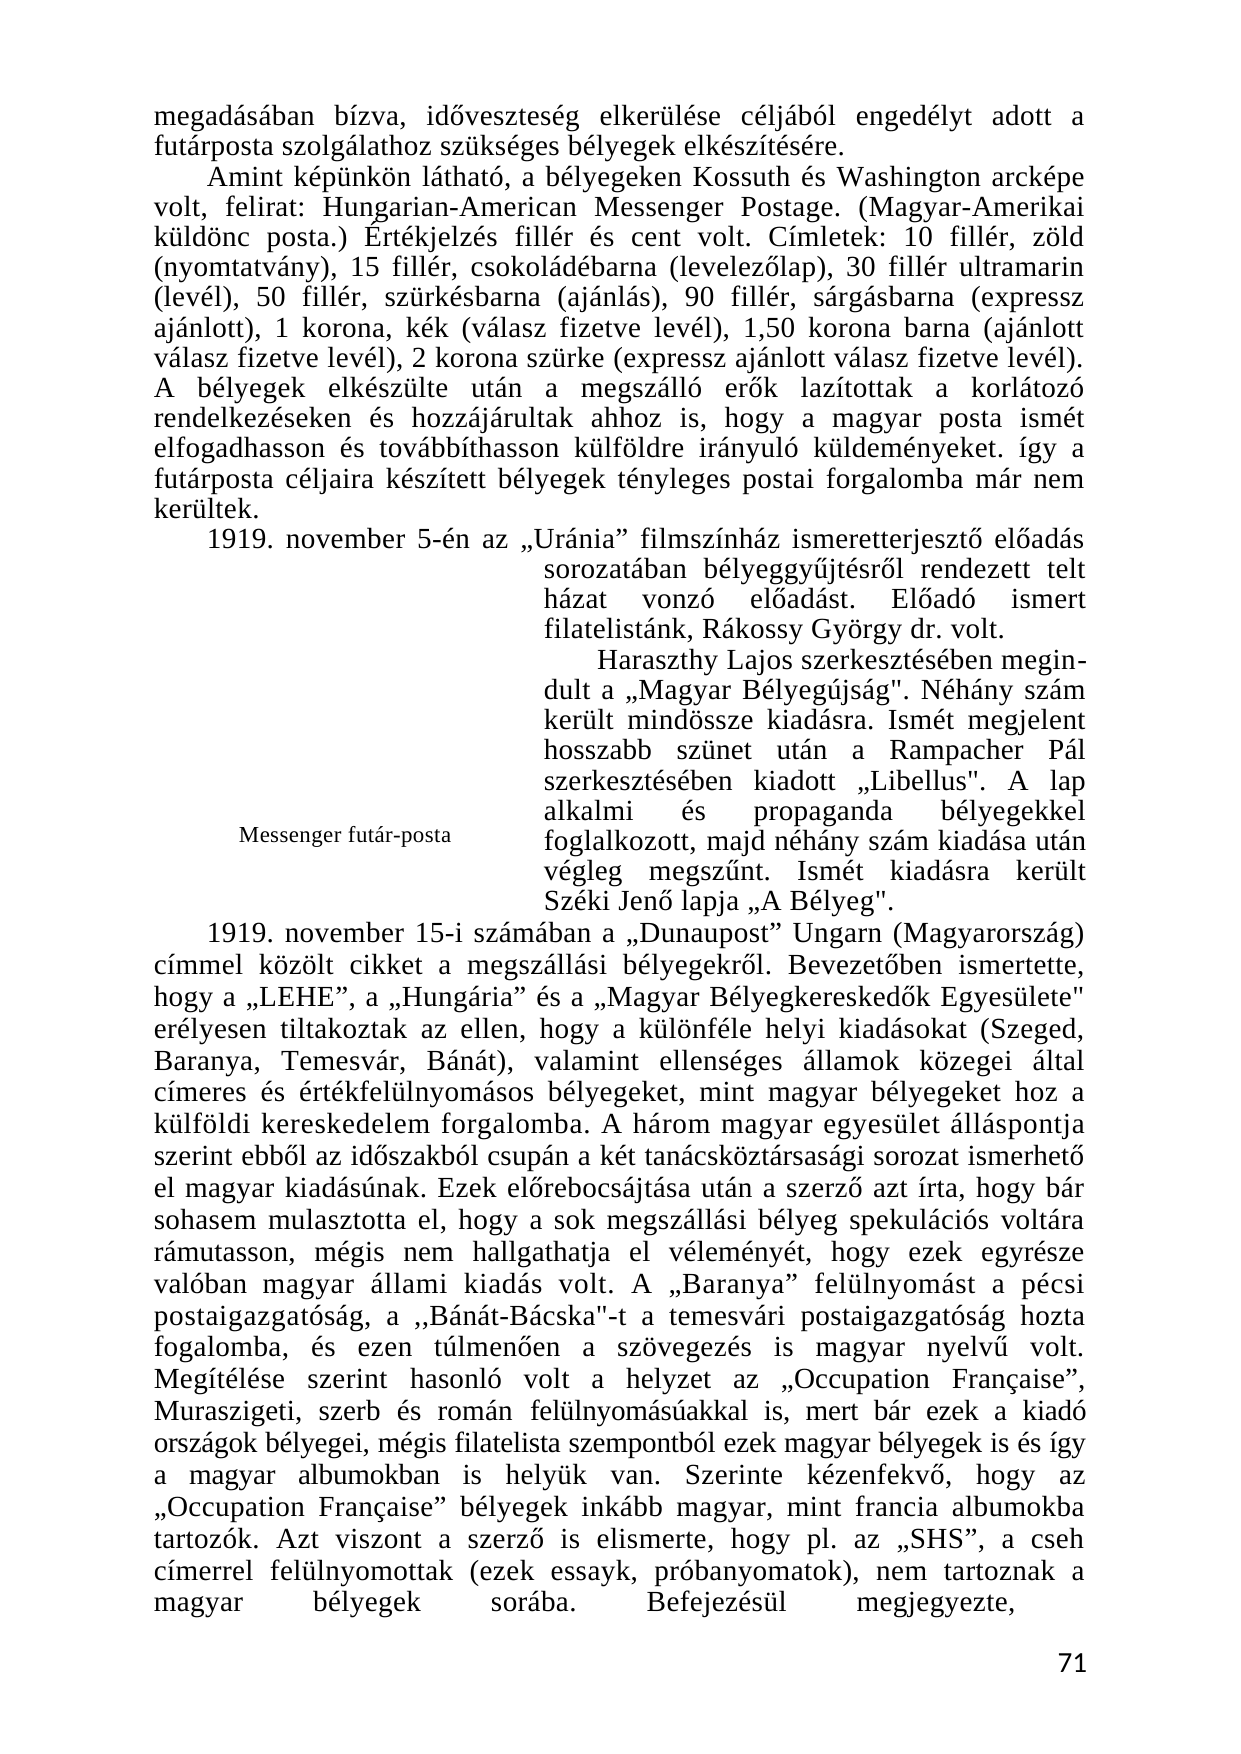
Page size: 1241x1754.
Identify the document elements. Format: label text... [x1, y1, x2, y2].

text 1919. november 5-én az „Uránia” filmszínház ismeretterjesztő előadás sorozatában bélyeggyűjtésről rendezett telt házat vonzó előadást. Előadó ismert filatelistánk, Rákossy György dr. volt. [153, 524, 1087, 645]
text 1919. november 15-i számában a „Dunaupost” Ungarn (Magyarország) címmel közölt cikket a megszállási bélyegekről. Bevezetőben ismertette, hogy a „LEHE”, a „Hungária” és a „Magyar Bélyegkereskedők Egyesülete" erélyesen tiltakoztak az ellen, hogy a különféle helyi kiadásokat (Szeged, Baranya, Temesvár, Bánát), valamint ellenséges államok közegei által címeres és értékfelülnyomásos bélyegeket, mint magyar bélyegeket hoz a külföldi kereskedelem forgalomba. A három magyar egyesület álláspontja szerint ebből az időszakból csupán a két tanácsköztársasági sorozat ismerhető el magyar kiadásúnak. Ezek előrebocsájtása után a szerző azt írta, hogy bár sohasem mulasztotta el, hogy a sok megszállási bélyeg spekulációs voltára rámutasson, mégis nem hallgathatja el véleményét, hogy ezek egyrésze valóban magyar állami kiadás volt. A „Baranya” felülnyomást a pécsi postaigazgatóság, a ,,Bánát-Bácska"-t a temesvári postaigazgatóság hozta fogalomba, és ezen túlmenően a szövegezés is magyar nyelvű volt. Megítélése szerint hasonló volt a helyzet az „Occupation Française”, Muraszigeti, szerb és román felülnyomásúakkal is, mert bár ezek a kiadó országok bélyegei, mégis filatelista szempontból ezek magyar bélyegek is és így a magyar albumokban is helyük van. Szerinte kézenfekvő, hogy az „Occupation Française” bélyegek inkább magyar, mint francia albumokba tartozók. Azt viszont a szerző is elismerte, hogy pl. az „SHS”, a cseh címerrel felülnyomottak (ezek essayk, próbanyomatok), nem tartoznak a magyar bélyegek sorába. Befejezésül megjegyezte, [153, 917, 1087, 1618]
text Amint képünkön látható, a bélyegeken Kossuth és Washington arcképe volt, felirat: Hungarian-American Messenger Postage. (Magyar-Amerikai küldönc posta.) Értékjelzés fillér és cent volt. Címletek: 10 fillér, zöld (nyomtatvány), 15 fillér, csokoládébarna (levelezőlap), 30 fillér ultramarin (levél), 50 fillér, szürkésbarna (ajánlás), 90 fillér, sárgásbarna (expressz ajánlott), 1 korona, kék (válasz fizetve levél), 1,50 korona barna (ajánlott válasz fizetve levél), 2 korona szürke (expressz ajánlott válasz fizetve levél). A bélyegek elkészülte után a megszálló erők lazítottak a korlátozó rendelkezéseken és hozzájárultak ahhoz is, hogy a magyar posta ismét elfogadhasson és továbbíthasson külföldre irányuló küldeményeket. így a futárposta céljaira készített bélyegek tényleges postai forgalomba már nem kerültek. [153, 162, 1087, 524]
text Haraszthy Lajos szerkesztésében megindult a „Magyar Bélyegújság". Néhány szám került mindössze kiadásra. Ismét megjelent hosszabb szünet után a Rampacher Pál szerkesztésében kiadott „Libellus". A lap alkalmi és propaganda bélyegekkel foglalkozott, majd néhány szám kiadása után végleg megszűnt. Ismét kiadásra került Széki Jenő lapja „A Bélyeg". [153, 645, 1087, 917]
text megadásában bízva, időveszteség elkerülése céljából engedélyt adott a futárposta szolgálathoz szükséges bélyegek elkészítésére. [153, 102, 1087, 162]
